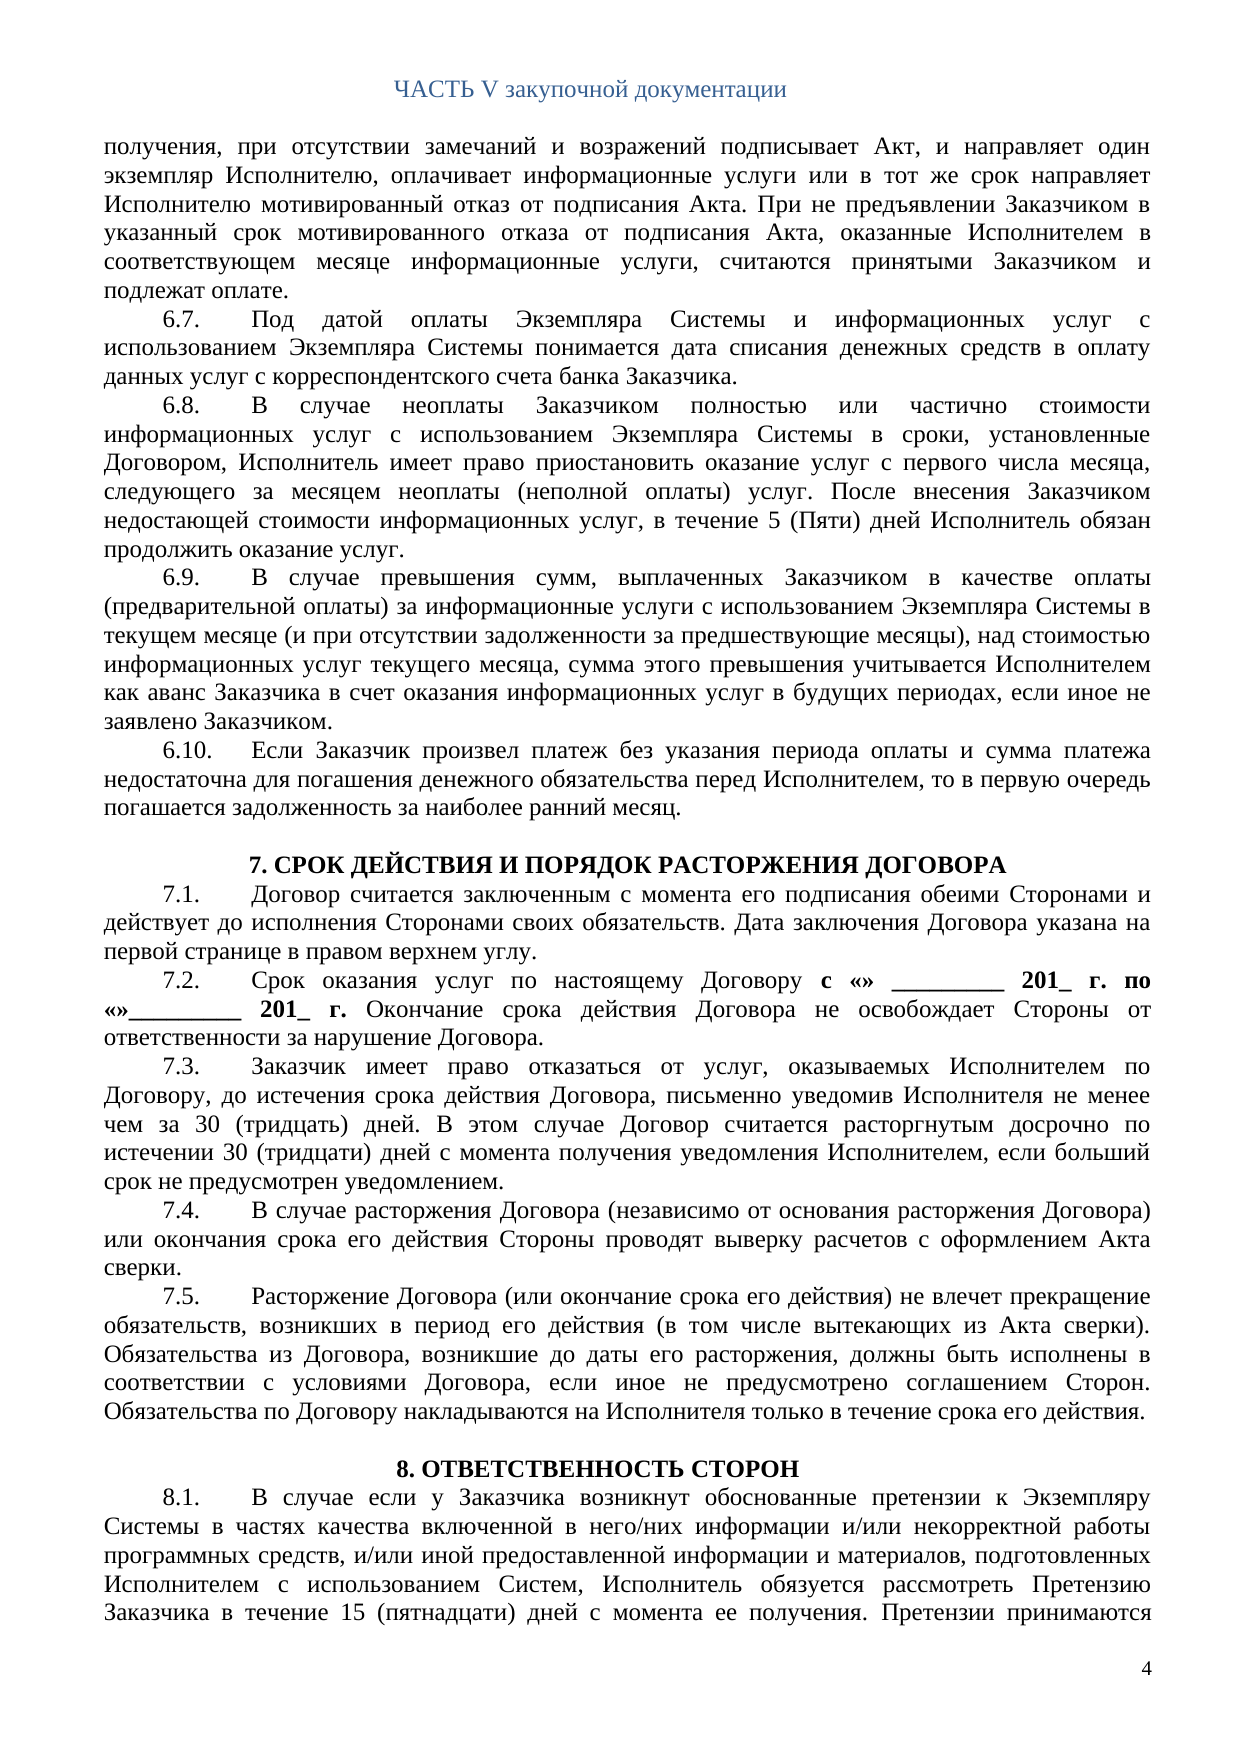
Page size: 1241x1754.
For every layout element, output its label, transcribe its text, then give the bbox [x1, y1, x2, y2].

text 7.5. Расторжение Договора (или окончание срока его действия) не влечет прекращение обязательств, возникших в период его действия (в том числе вытекающих из Акта сверки). Обязательства из Договора, возникшие до даты его расторжения, должны быть исполнены в соответствии с условиями Договора, если иное не предусмотрено соглашением Сторон. Обязательства по Договору накладываются на Исполнителя только в течение срока его действия. [103, 1281, 1152, 1425]
list 8. ОТВЕТСТВЕННОСТЬ СТОРОН [43, 1454, 1152, 1482]
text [103, 1482, 1152, 1626]
text 6.7. Под датой оплаты Экземпляра Системы и информационных услуг с использованием Экземпляра Системы понимается дата списания денежных средств в оплату данных услуг с корреспондентского счета банка Заказчика. [103, 304, 1152, 390]
text 7.2. Срок оказания услуг по настоящему Договору с «» _________ 201_ г. по «»_________ 201_ г. Окончание срока действия Договора не освобождает Стороны от ответственности за нарушение Договора. [103, 965, 1152, 1051]
text 7.4. В случае расторжения Договора (независимо от основания расторжения Договора) или окончания срока его действия Стороны проводят выверку расчетов с оформлением Акта сверки. [103, 1195, 1152, 1281]
text 6.8. В случае неоплаты Заказчиком полностью или частично стоимости информационных услуг с использованием Экземпляра Системы в сроки, установленные Договором, Исполнитель имеет право приостановить оказание услуг с первого числа месяца, следующего за месяцем неоплаты (неполной оплаты) услуг. После внесения Заказчиком недостающей стоимости информационных услуг, в течение 5 (Пяти) дней Исполнитель обязан продолжить оказание услуг. [103, 390, 1152, 562]
text 6.9. В случае превышения сумм, выплаченных Заказчиком в качестве оплаты (предварительной оплаты) за информационные услуги с использованием Экземпляра Системы в текущем месяце (и при отсутствии задолженности за предшествующие месяцы), над стоимостью информационных услуг текущего месяца, сумма этого превышения учитывается Исполнителем как аванс Заказчика в счет оказания информационных услуг в будущих периодах, если иное не заявлено Заказчиком. [103, 562, 1152, 735]
text 6.10. Если Заказчик произвел платеж без указания периода оплаты и сумма платежа недостаточна для погашения денежного обязательства перед Исполнителем, то в первую очередь погашается задолженность за наиболее ранний месяц. [103, 735, 1152, 821]
list 7. СРОК ДЕЙСТВИЯ И ПОРЯДОК РАСТОРЖЕНИЯ ДОГОВОРА [103, 850, 1152, 879]
text 7.3. Заказчик имеет право отказаться от услуг, оказываемых Исполнителем по Договору, до истечения срока действия Договора, письменно уведомив Исполнителя не менее чем за 30 (тридцать) дней. В этом случае Договор считается расторгнутым досрочно по истечении 30 (тридцати) дней с момента получения уведомления Исполнителем, если больший срок не предусмотрен уведомлением. [103, 1051, 1152, 1195]
text 7.1. Договор считается заключенным с момента его подписания обеими Сторонами и действует до исполнения Сторонами своих обязательств. Дата заключения Договора указана на первой странице в правом верхнем углу. [103, 879, 1152, 965]
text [103, 131, 1152, 304]
